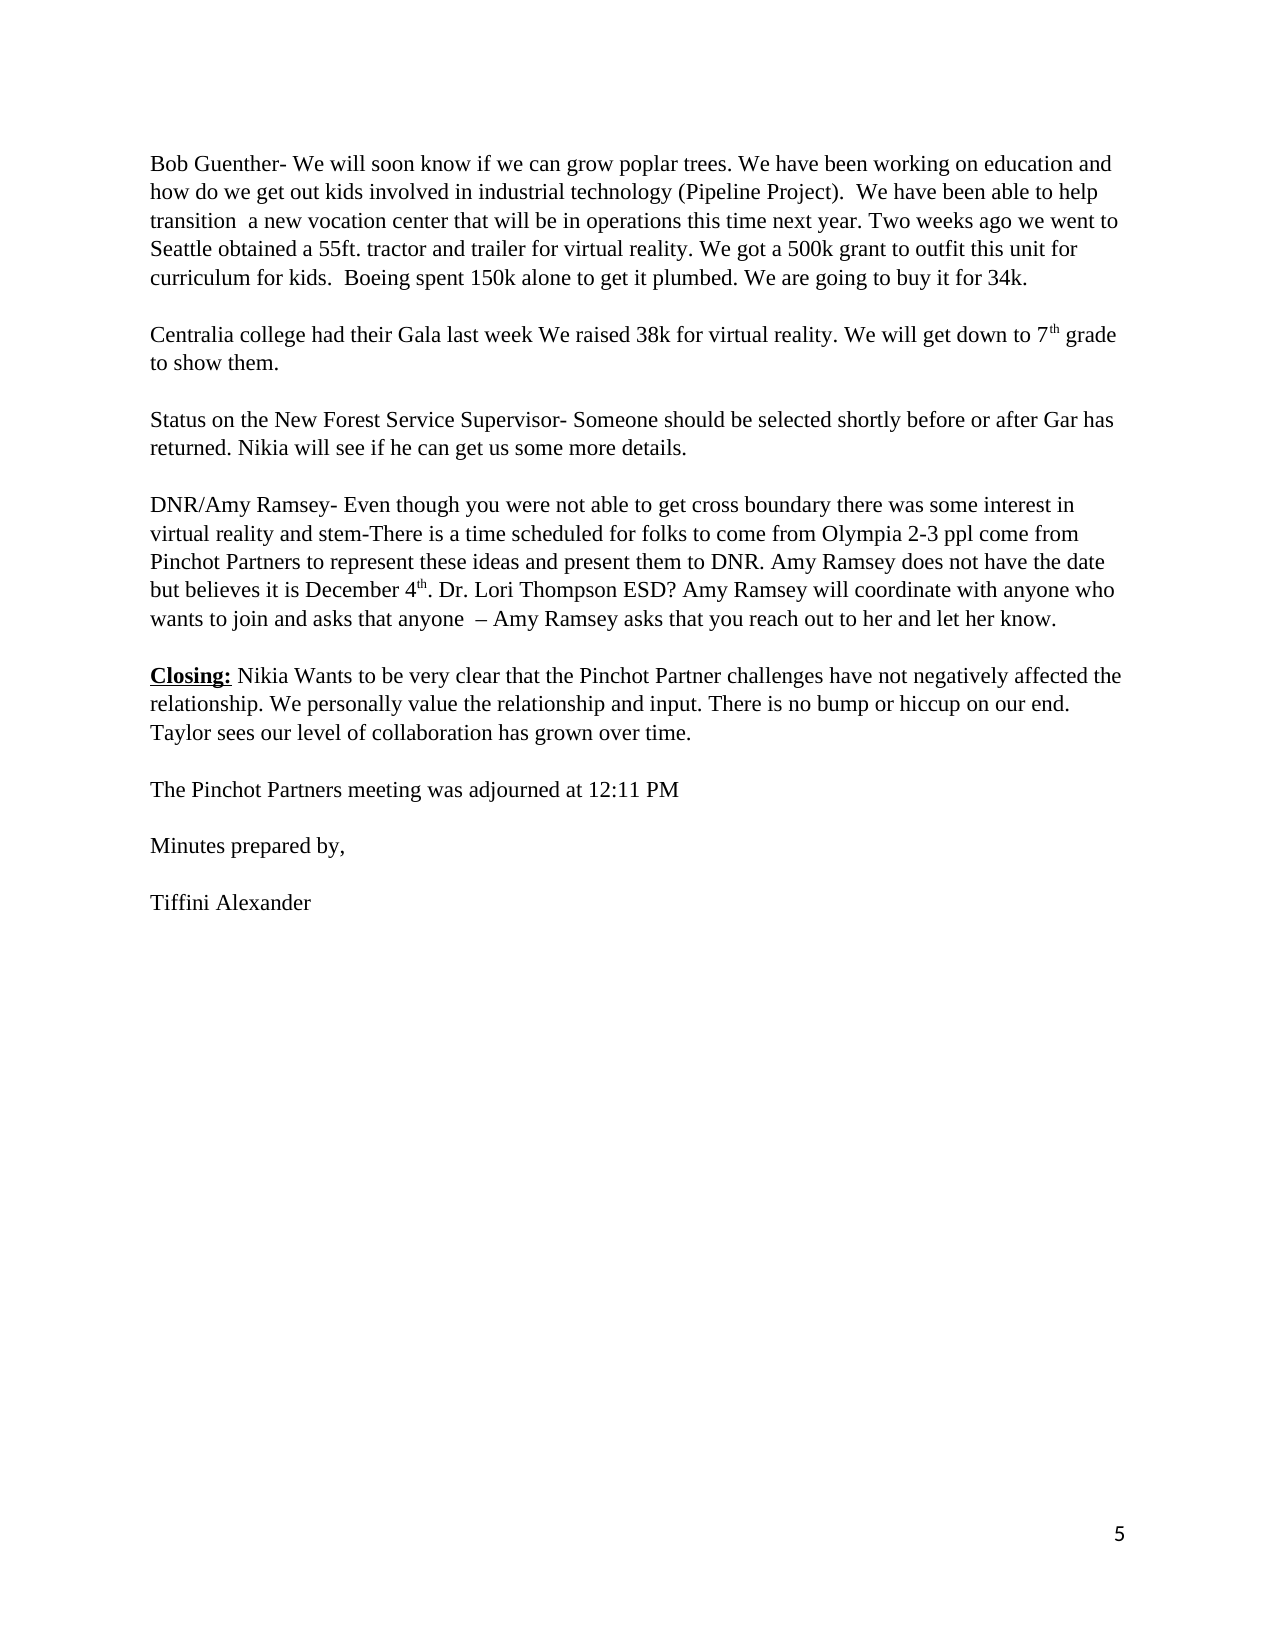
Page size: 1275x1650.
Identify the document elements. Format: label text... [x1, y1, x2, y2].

text DNR/Amy Ramsey- Even though you were not able to get cross boundary there was some interest in virtual reality and stem-There is a time scheduled for folks to come from Olympia 2-3 ppl come from Pinchot Partners to represent these ideas and present them to DNR. Amy Ramsey does not have the date but believes it is December 4th. Dr. Lori Thompson ESD? Amy Ramsey will coordinate with anyone who wants to join and asks that anyone – Amy Ramsey asks that you reach out to her and let her know. [150, 491, 1125, 631]
text Minutes prepared by, [150, 832, 1125, 859]
text Status on the New Forest Service Supervisor- Someone should be selected shortly before or after Gar has returned. Nikia will see if he can get us some more details. [150, 406, 1125, 461]
text Centralia college had their Gala last week We raised 38k for virtual reality. We will get down to 7th grade to show them. [150, 321, 1125, 375]
text Closing: Nikia Wants to be very clear that the Pinchot Partner challenges have not negatively affected the relationship. We personally value the relationship and input. There is no bump or hiccup on our end. Taylor sees our level of collaboration has grown over time. [150, 662, 1125, 745]
text Tiffini Alexander [150, 889, 1125, 916]
text Bob Guenther- We will soon know if we can grow poplar trees. We have been working on education and how do we get out kids involved in industrial technology (Pipeline Project). We have been able to help transition a new vocation center that will be in operations this time next year. Two weeks ago we went to Seattle obtained a 55ft. tractor and trailer for virtual reality. We got a 500k grant to outfit this unit for curriculum for kids. Boeing spent 150k alone to get it plumbed. We are going to buy it for 34k. [150, 150, 1125, 290]
text The Pinchot Partners meeting was adjourned at 12:11 PM [150, 776, 1125, 802]
